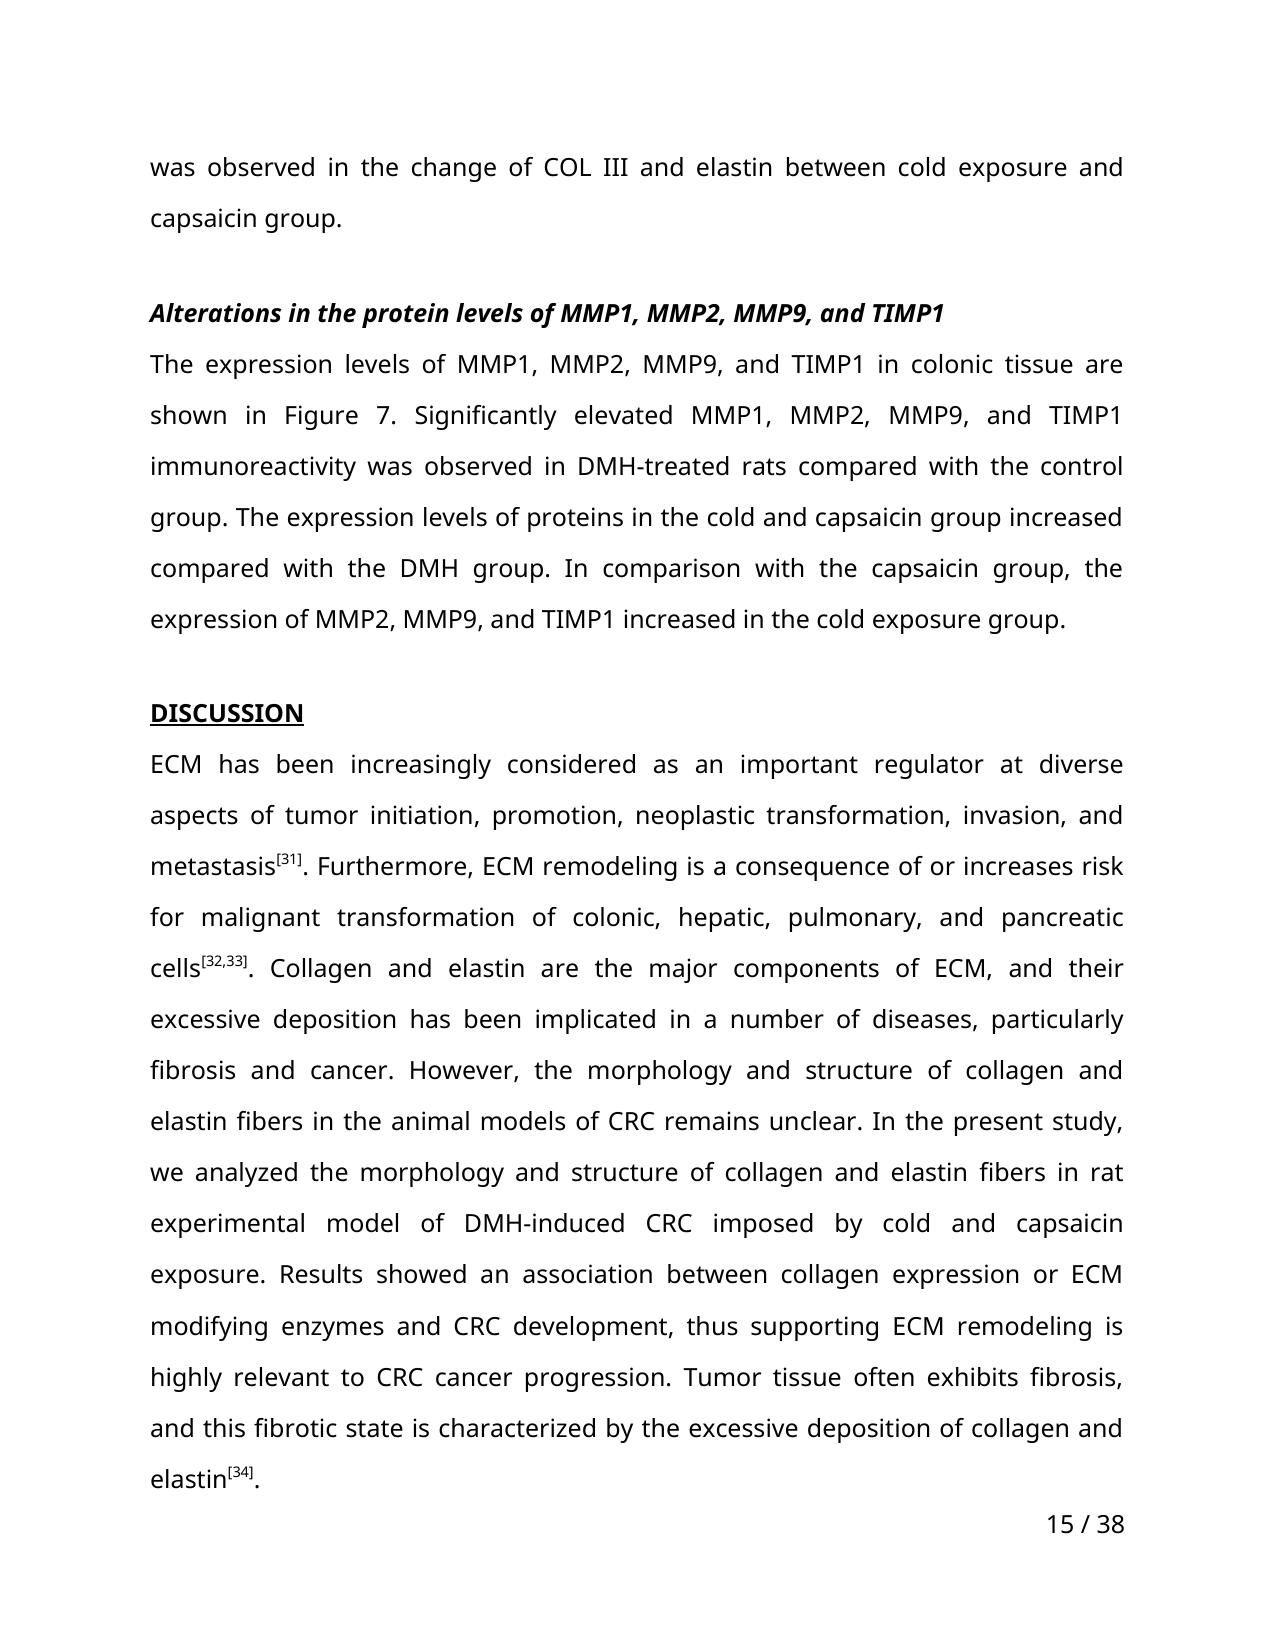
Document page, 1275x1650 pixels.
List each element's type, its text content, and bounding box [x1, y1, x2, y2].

text ECM has been increasingly considered as an important regulator at diverse aspects of tumor initiation, promotion, neoplastic transformation, invasion, and metastasis[31]. Furthermore, ECM remodeling is a consequence of or increases risk for malignant transformation of colonic, hepatic, pulmonary, and pancreatic cells[32,33]. Collagen and elastin are the major components of ECM, and their excessive deposition has been implicated in a number of diseases, particularly fibrosis and cancer. However, the morphology and structure of collagen and elastin fibers in the animal models of CRC remains unclear. In the present study, we analyzed the morphology and structure of collagen and elastin fibers in rat experimental model of DMH-induced CRC imposed by cold and capsaicin exposure. Results showed an association between collagen expression or ECM modifying enzymes and CRC development, thus supporting ECM remodeling is highly relevant to CRC cancer progression. Tumor tissue often exhibits fibrosis, and this fibrotic state is characterized by the excessive deposition of collagen and elastin[34]. [150, 747, 1125, 1495]
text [150, 150, 1125, 235]
text The expression levels of MMP1, MMP2, MMP9, and TIMP1 in colonic tissue are shown in Figure 7. Significantly elevated MMP1, MMP2, MMP9, and TIMP1 immunoreactivity was observed in DMH-treated rats compared with the control group. The expression levels of proteins in the cold and capsaicin group increased compared with the DMH group. In comparison with the capsaicin group, the expression of MMP2, MMP9, and TIMP1 increased in the cold exposure group. [150, 346, 1125, 636]
text DISCUSSION [150, 696, 1125, 730]
text Alterations in the protein levels of MMP1, MMP2, MMP9, and TIMP1 [150, 295, 1125, 329]
